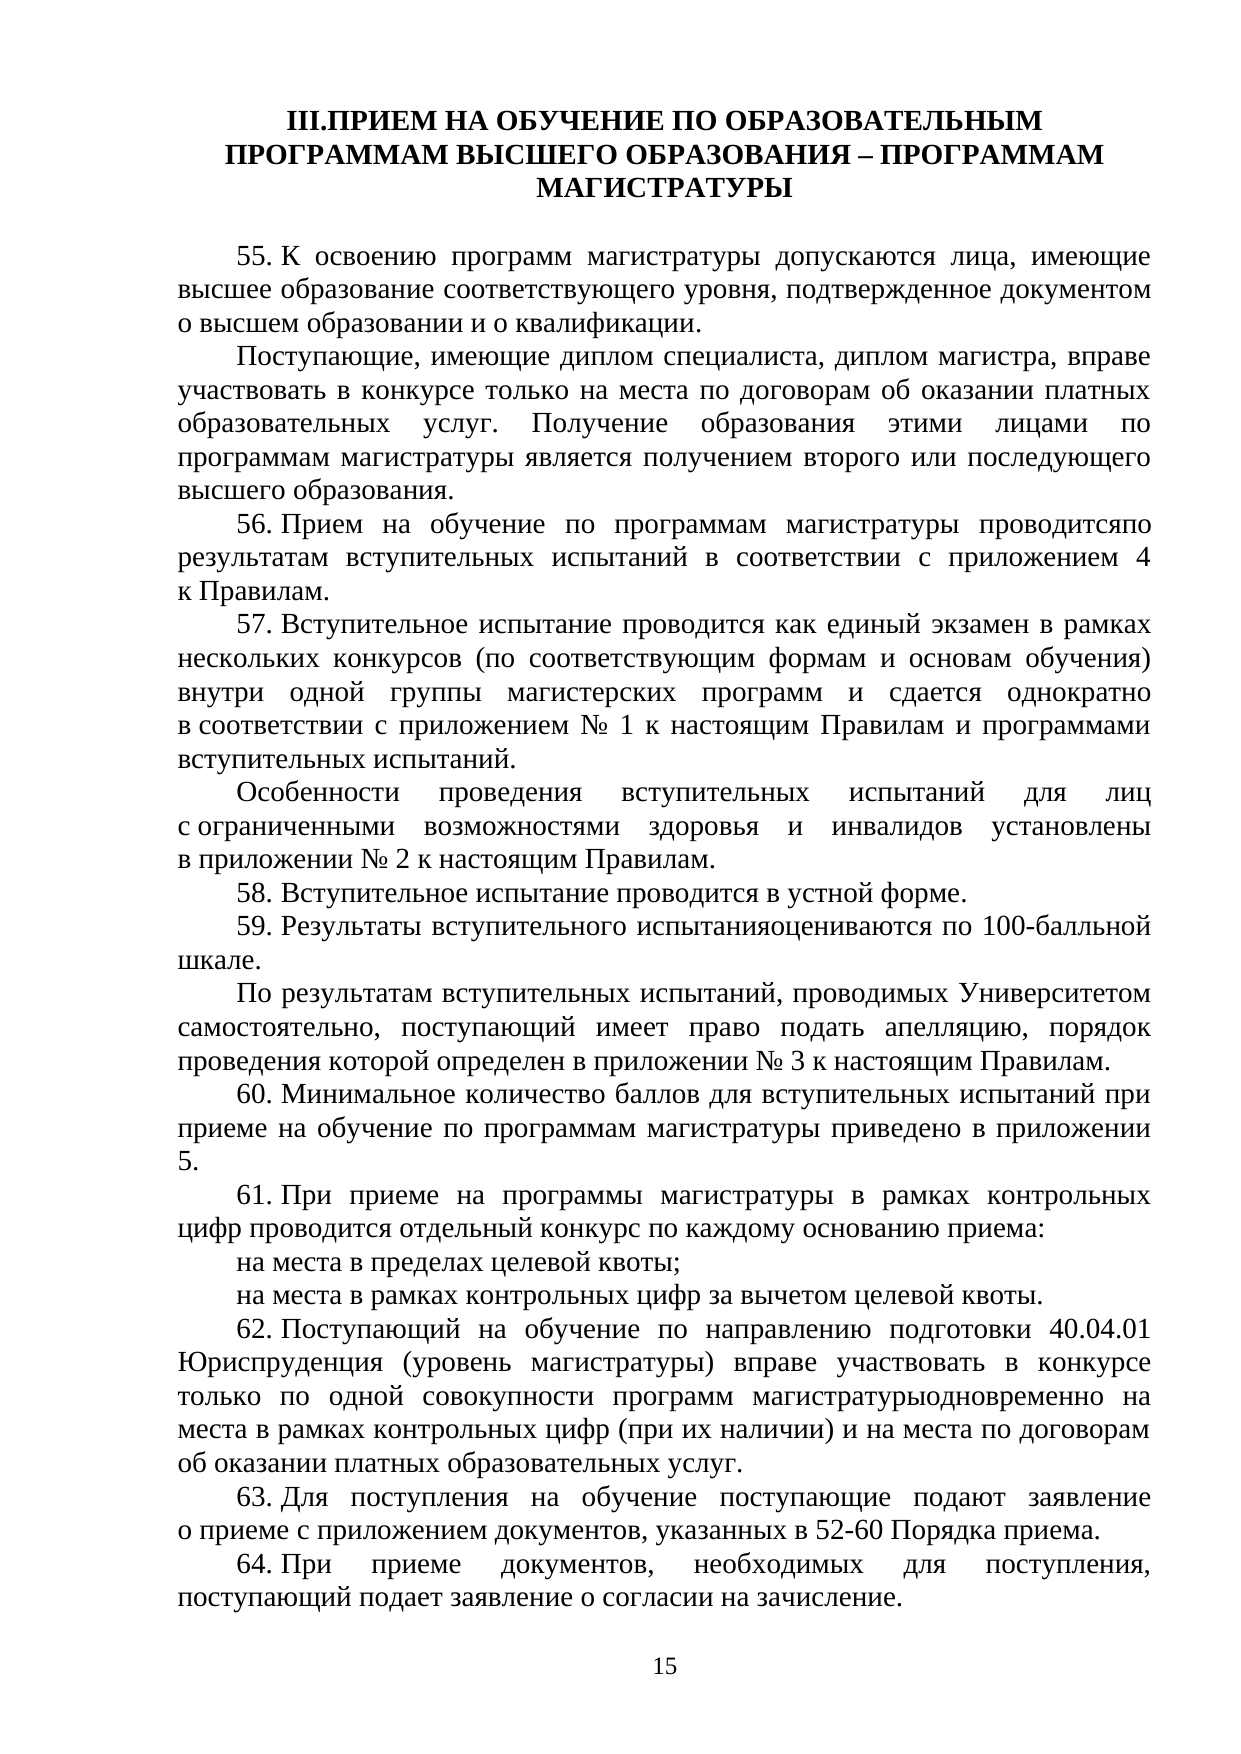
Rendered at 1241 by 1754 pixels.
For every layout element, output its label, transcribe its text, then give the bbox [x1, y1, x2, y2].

list Прием на обучение по программам магистратуры проводитсяпо результатам вступительных испытаний в соответствии с приложением 4 к Правилам. [177, 506, 1152, 607]
list Минимальное количество баллов для вступительных испытаний при приеме на обучение по программам магистратуры приведено в приложении 5. [177, 1076, 1152, 1177]
list Вступительное испытание проводится как единый экзамен в рамках нескольких конкурсов (по соответствующим формам и основам обучения) внутри одной группы магистерских программ и сдается однократно в соответствии с приложением № 1 к настоящим Правилам и программами вступительных испытаний. [177, 607, 1152, 774]
list По результатам вступительных испытаний, проводимых Университетом самостоятельно, поступающий имеет право подать апелляцию, порядок проведения которой определен в приложении № 3 к настоящим Правилам. [177, 976, 1152, 1076]
list Поступающий на обучение по направлению подготовки 40.04.01 Юриспруденция (уровень магистратуры) вправе участвовать в конкурсе только по одной совокупности программ магистратурыодновременно на места в рамках контрольных цифр (при их наличии) и на места по договорам об оказании платных образовательных услуг. [177, 1311, 1152, 1479]
list Поступающие, имеющие диплом специалиста, диплом магистра, вправе участвовать в конкурсе только на места по договорам об оказании платных образовательных услуг. Получение образования этими лицами по программам магистратуры является получением второго или последующего высшего образования. [177, 338, 1152, 506]
list Особенности проведения вступительных испытаний для лиц с ограниченными возможностями здоровья и инвалидов установлены в приложении № 2 к настоящим Правилам. [177, 774, 1152, 875]
list на места в рамках контрольных цифр за вычетом целевой квоты. [177, 1277, 1152, 1311]
list Для поступления на обучение поступающие подают заявление о приеме с приложением документов, указанных в 52-60 Порядка приема. [177, 1479, 1152, 1546]
text III.ПРИЕМ НА ОБУЧЕНИЕ ПО ОБРАЗОВАТЕЛЬНЫМ ПРОГРАММАМ ВЫСШЕГО ОБРАЗОВАНИЯ – ПРОГРАММАМ МАГИСТРАТУРЫ [177, 103, 1152, 204]
list Вступительное испытание проводится в устной форме. [177, 875, 1152, 908]
list Результаты вступительного испытанияоцениваются по 100-балльной шкале. [177, 908, 1152, 976]
list При приеме на программы магистратуры в рамках контрольных цифр проводится отдельный конкурс по каждому основанию приема: [177, 1177, 1152, 1244]
list При приеме документов, необходимых для поступления, поступающий подает заявление о согласии на зачисление. [177, 1546, 1152, 1613]
list К освоению программ магистратуры допускаются лица, имеющие высшее образование соответствующего уровня, подтвержденное документом о высшем образовании и о квалификации. [177, 238, 1152, 338]
text на места в пределах целевой квоты; [177, 1244, 1152, 1277]
